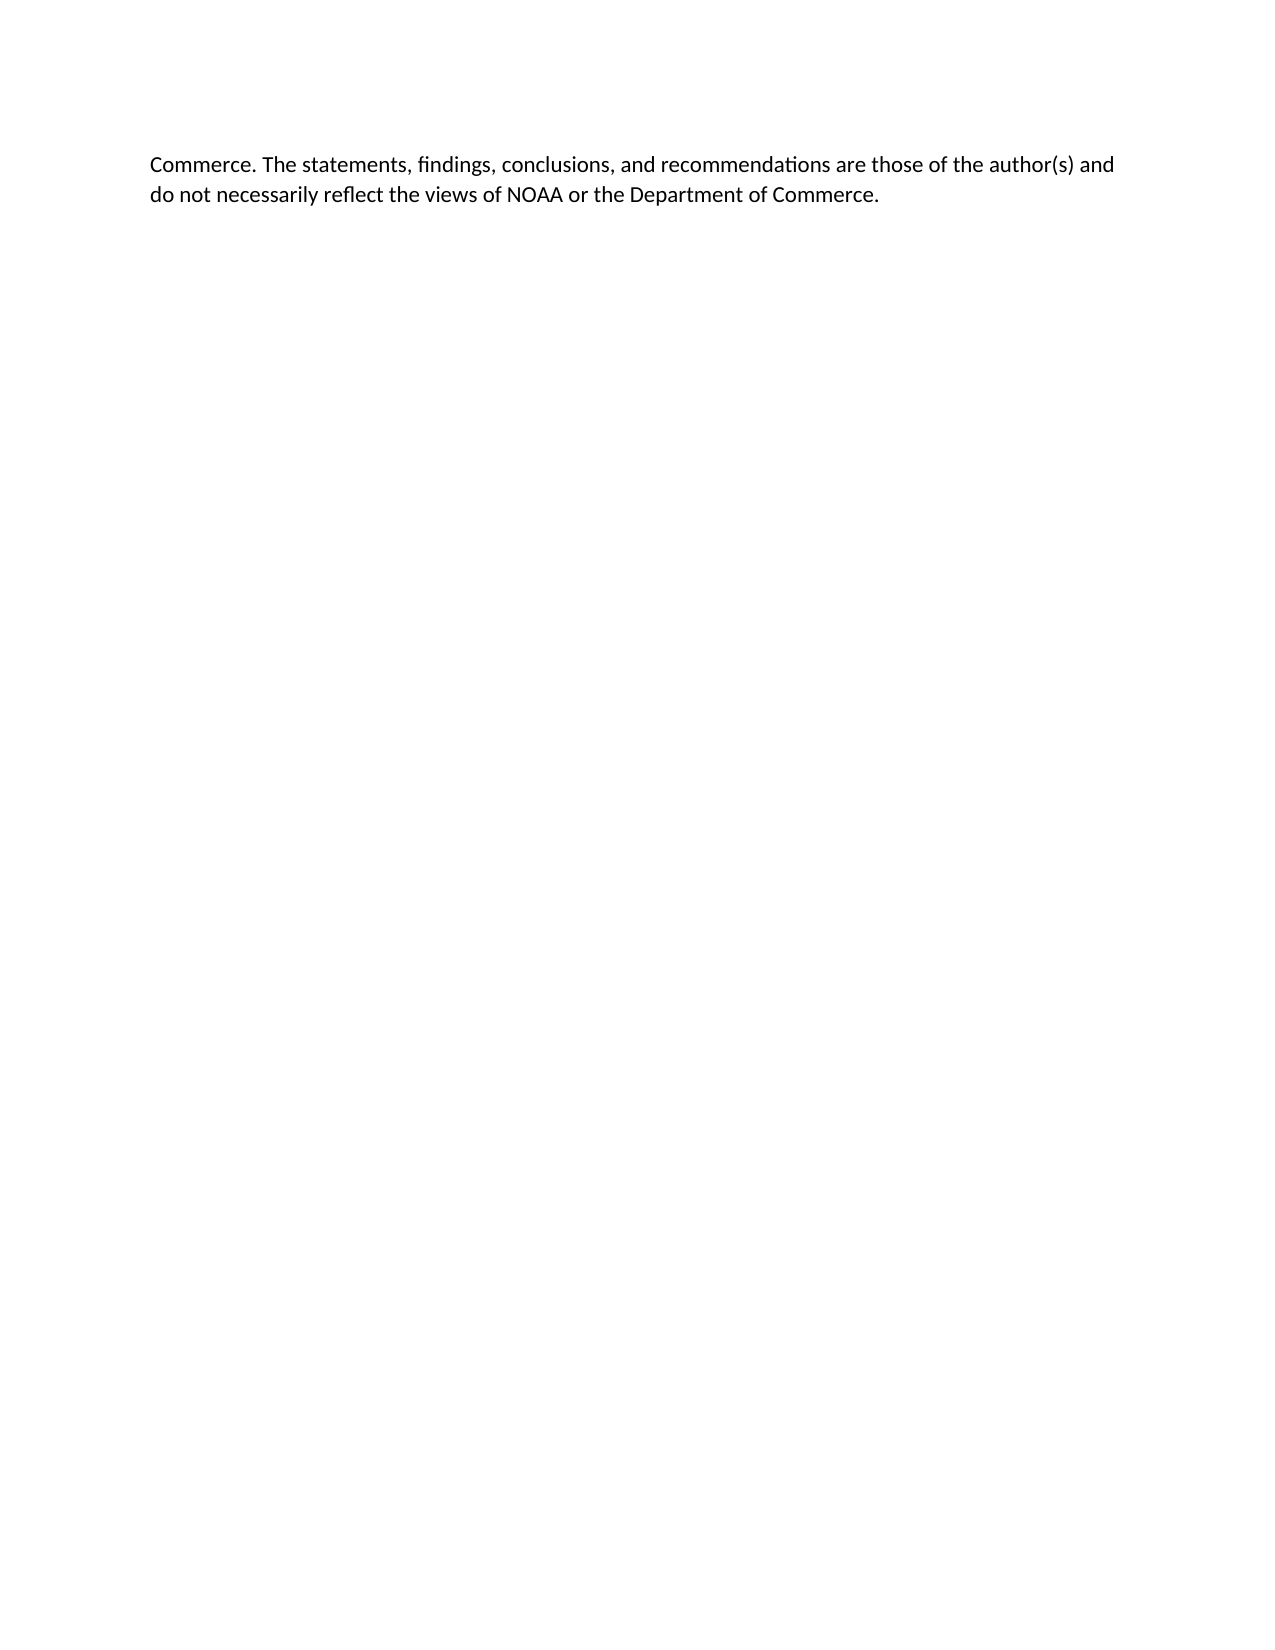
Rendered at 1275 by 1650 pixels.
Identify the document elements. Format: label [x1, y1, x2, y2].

text [150, 150, 1125, 208]
